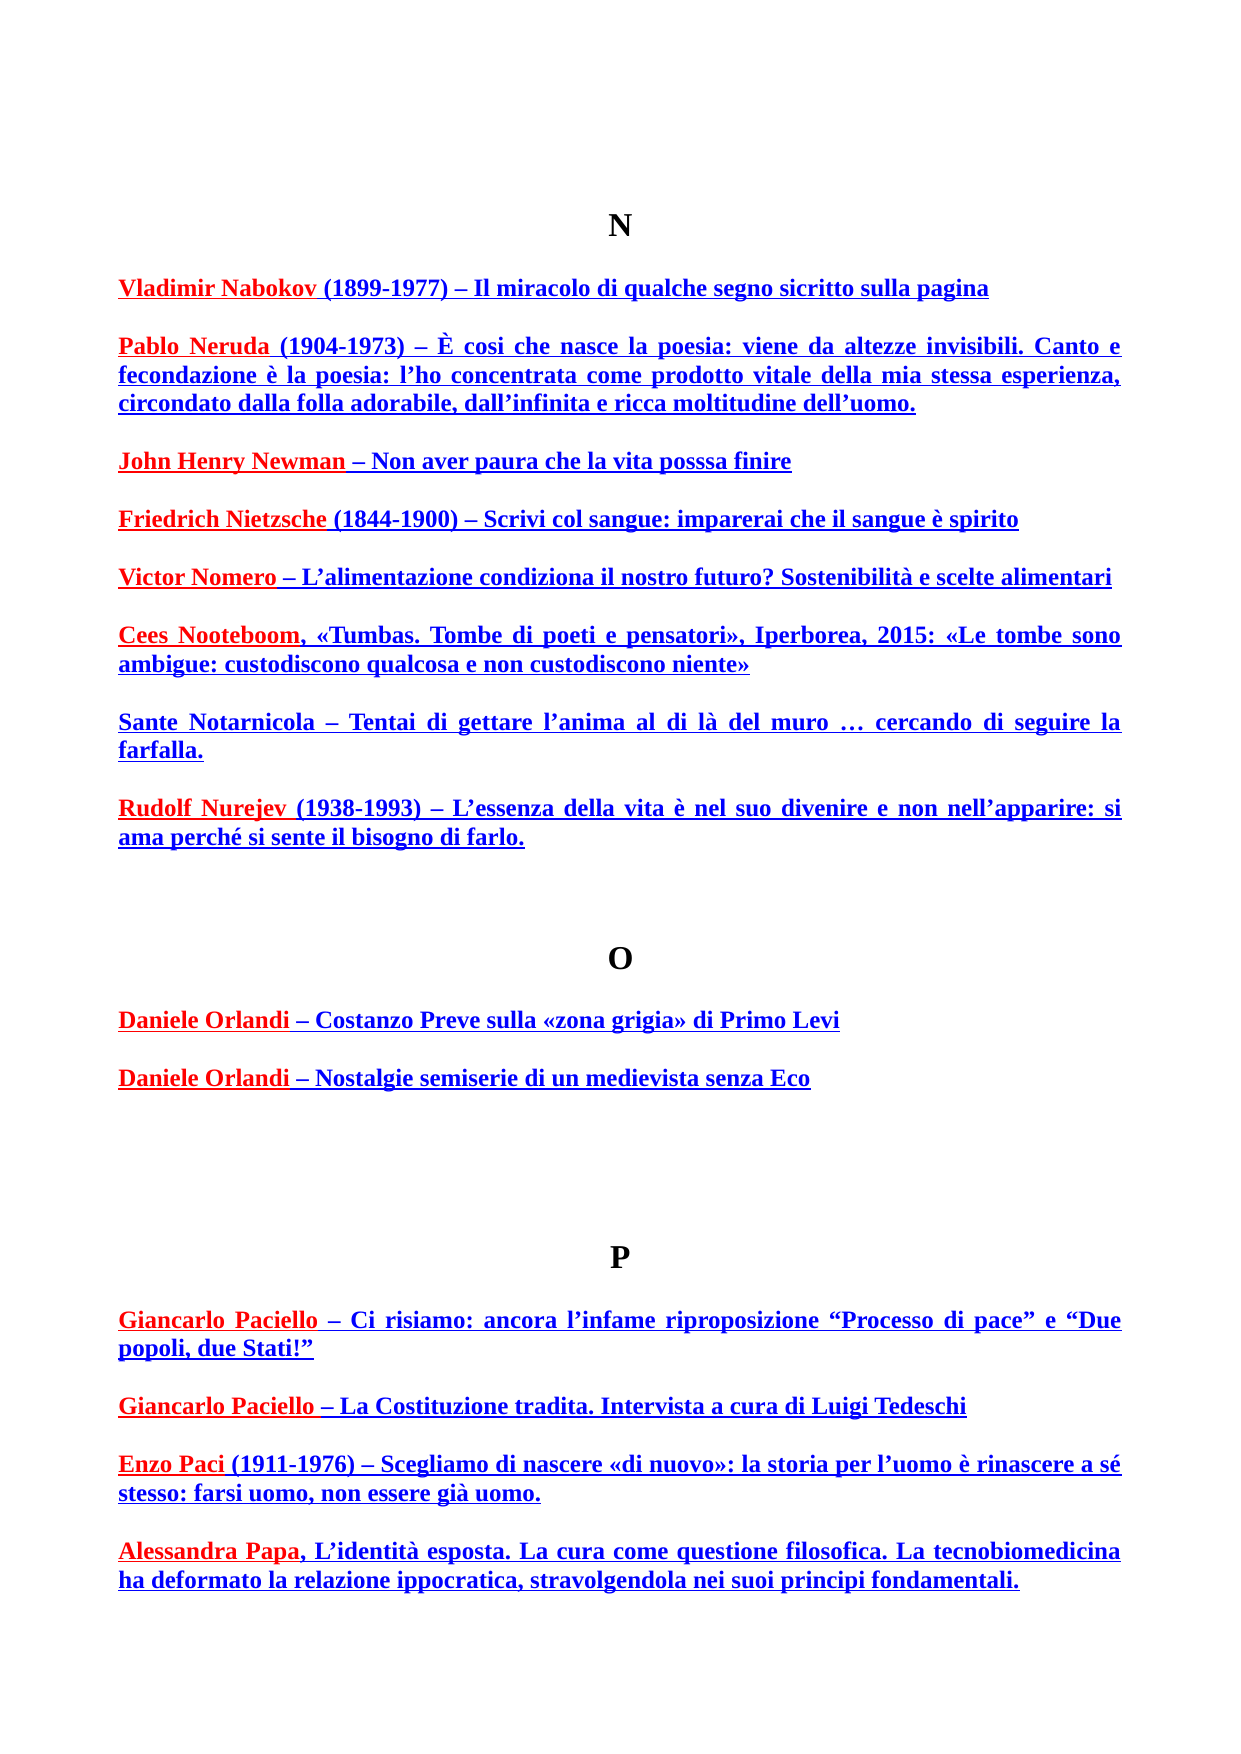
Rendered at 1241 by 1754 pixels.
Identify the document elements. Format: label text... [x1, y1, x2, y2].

subtitle Giancarlo Paciello – Ci risiamo: ancora l’infame riproposizione “Processo di pace” e “Due popoli, due Stati!” [118, 1331, 1122, 1362]
subtitle Cees Nooteboom, «Tumbas. Tombe di poeti e pensatori», Iperborea, 2015: «Le tombe sono ambigue: custodiscono qualcosa e non custodiscono niente» [118, 647, 1122, 678]
subtitle Rudolf Nurejev (1938-1993) – L’essenza della vita è nel suo divenire e non nell’apparire: si ama perché si sente il bisogno di farlo. [118, 793, 1122, 818]
subtitle Cees Nooteboom, «Tumbas. Tombe di poeti e pensatori», Iperborea, 2015: «Le tombe sono ambigue: custodiscono qualcosa e non custodiscono niente» [118, 620, 1122, 645]
subtitle Friedrich Nietzsche (1844-1900) – Scrivi col sangue: imparerai che il sangue è spirito [118, 504, 1122, 533]
subtitle Pablo Neruda (1904-1973) – È cosi che nasce la poesia: viene da altezze invisibili. Canto e fecondazione è la poesia: l’ho concentrata come prodotto vitale della mia stessa esperienza, circondato dalla folla adorabile, dall’infinita e ricca moltitudine dell’uomo. [118, 331, 1122, 356]
subtitle Daniele Orlandi – Nostalgie semiserie di un medievista senza Eco [118, 1063, 1122, 1092]
subtitle Vladimir Nabokov (1899-1977) – Il miracolo di qualche segno sicritto sulla pagina [118, 273, 1122, 302]
subtitle N [118, 206, 1122, 244]
subtitle John Henry Newman – Non aver paura che la vita posssa finire [118, 446, 1122, 475]
subtitle Sante Notarnicola – Tentai di gettare l’anima al di là del muro … cercando di seguire la farfalla. [118, 707, 1122, 732]
subtitle Giancarlo Paciello – Ci risiamo: ancora l’infame riproposizione “Processo di pace” e “Due popoli, due Stati!” [118, 1305, 1122, 1330]
subtitle P [118, 1237, 1122, 1276]
subtitle Daniele Orlandi – Costanzo Preve sulla «zona grigia» di Primo Levi [118, 1006, 1122, 1034]
subtitle Enzo Paci (1911-1976) – Scegliamo di nascere «di nuovo»: la storia per l’uomo è rinascere a sé stesso: farsi uomo, non essere già uomo. [118, 1449, 1122, 1474]
subtitle O [118, 938, 1122, 976]
subtitle Rudolf Nurejev (1938-1993) – L’essenza della vita è nel suo divenire e non nell’apparire: si ama perché si sente il bisogno di farlo. [118, 820, 1122, 851]
subtitle Alessandra Papa, L’identità esposta. La cura come questione filosofica. La tecnobiomedicina ha deformato la relazione ippocratica, stravolgendola nei suoi principi fondamentali. [118, 1536, 1122, 1593]
subtitle Sante Notarnicola – Tentai di gettare l’anima al di là del muro … cercando di seguire la farfalla. [118, 733, 1122, 764]
subtitle Pablo Neruda (1904-1973) – È cosi che nasce la poesia: viene da altezze invisibili. Canto e fecondazione è la poesia: l’ho concentrata come prodotto vitale della mia stessa esperienza, circondato dalla folla adorabile, dall’infinita e ricca moltitudine dell’uomo. [118, 357, 1122, 417]
subtitle Giancarlo Paciello – La Costituzione tradita. Intervista a cura di Luigi Tedeschi [118, 1391, 1122, 1420]
subtitle Enzo Paci (1911-1976) – Scegliamo di nascere «di nuovo»: la storia per l’uomo è rinascere a sé stesso: farsi uomo, non essere già uomo. [118, 1476, 1122, 1507]
subtitle Victor Nomero – L’alimentazione condiziona il nostro futuro? Sostenibilità e scelte alimentari [118, 562, 1122, 591]
